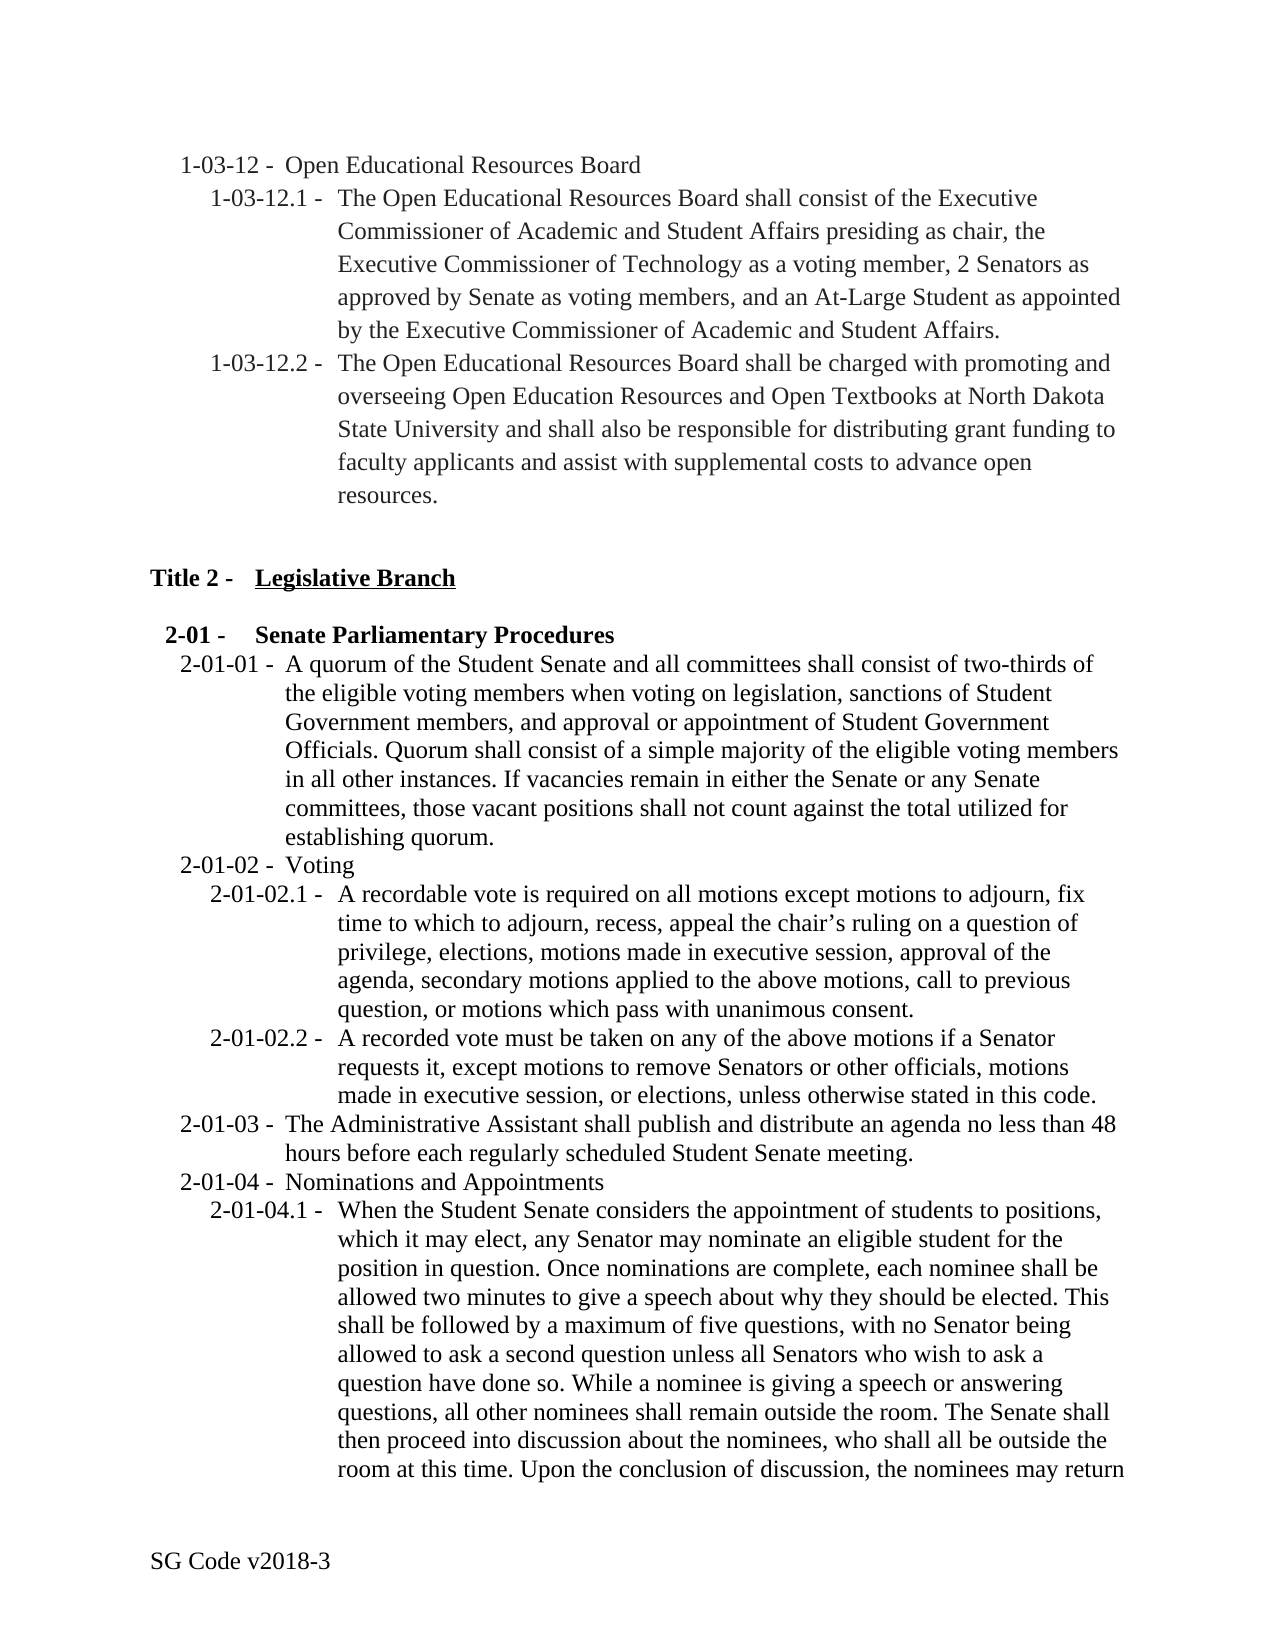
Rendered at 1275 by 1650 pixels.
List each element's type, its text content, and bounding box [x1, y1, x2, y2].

list The Administrative Assistant shall publish and distribute an agenda no less than 48 hours before each regularly scheduled Student Senate meeting. [180, 1109, 1125, 1167]
list Open Educational Resources Board [180, 150, 1125, 179]
list Voting [180, 850, 1125, 879]
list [210, 1195, 1125, 1483]
list Nominations and Appointments [180, 1167, 1125, 1195]
list The Open Educational Resources Board shall be charged with promoting and overseeing Open Education Resources and Open Textbooks at North Dakota State University and shall also be responsible for distributing grant funding to faculty applicants and assist with supplemental costs to advance open resources. [210, 348, 1125, 509]
list A recorded vote must be taken on any of the above motions if a Senator requests it, except motions to remove Senators or other officials, motions made in executive session, or elections, unless otherwise stated in this code. [210, 1023, 1125, 1109]
list The Open Educational Resources Board shall consist of the Executive Commissioner of Academic and Student Affairs presiding as chair, the Executive Commissioner of Technology as a voting member, 2 Senators as approved by Senate as voting members, and an At-Large Student as appointed by the Executive Commissioner of Academic and Student Affairs. [210, 183, 1125, 344]
list A quorum of the Student Senate and all committees shall consist of two-thirds of the eligible voting members when voting on legislation, sanctions of Student Government members, and approval or appointment of Student Government Officials. Quorum shall consist of a simple majority of the eligible voting members in all other instances. If vacancies remain in either the Senate or any Senate committees, those vacant positions shall not count against the total utilized for establishing quorum. [180, 649, 1125, 850]
list Senate Parliamentary Procedures [165, 620, 1125, 649]
list Legislative Branch [150, 563, 1125, 592]
list A recordable vote is required on all motions except motions to adjourn, fix time to which to adjourn, recess, appeal the chair’s ruling on a question of privilege, elections, motions made in executive session, approval of the agenda, secondary motions applied to the above motions, call to previous question, or motions which pass with unanimous consent. [210, 879, 1125, 1023]
